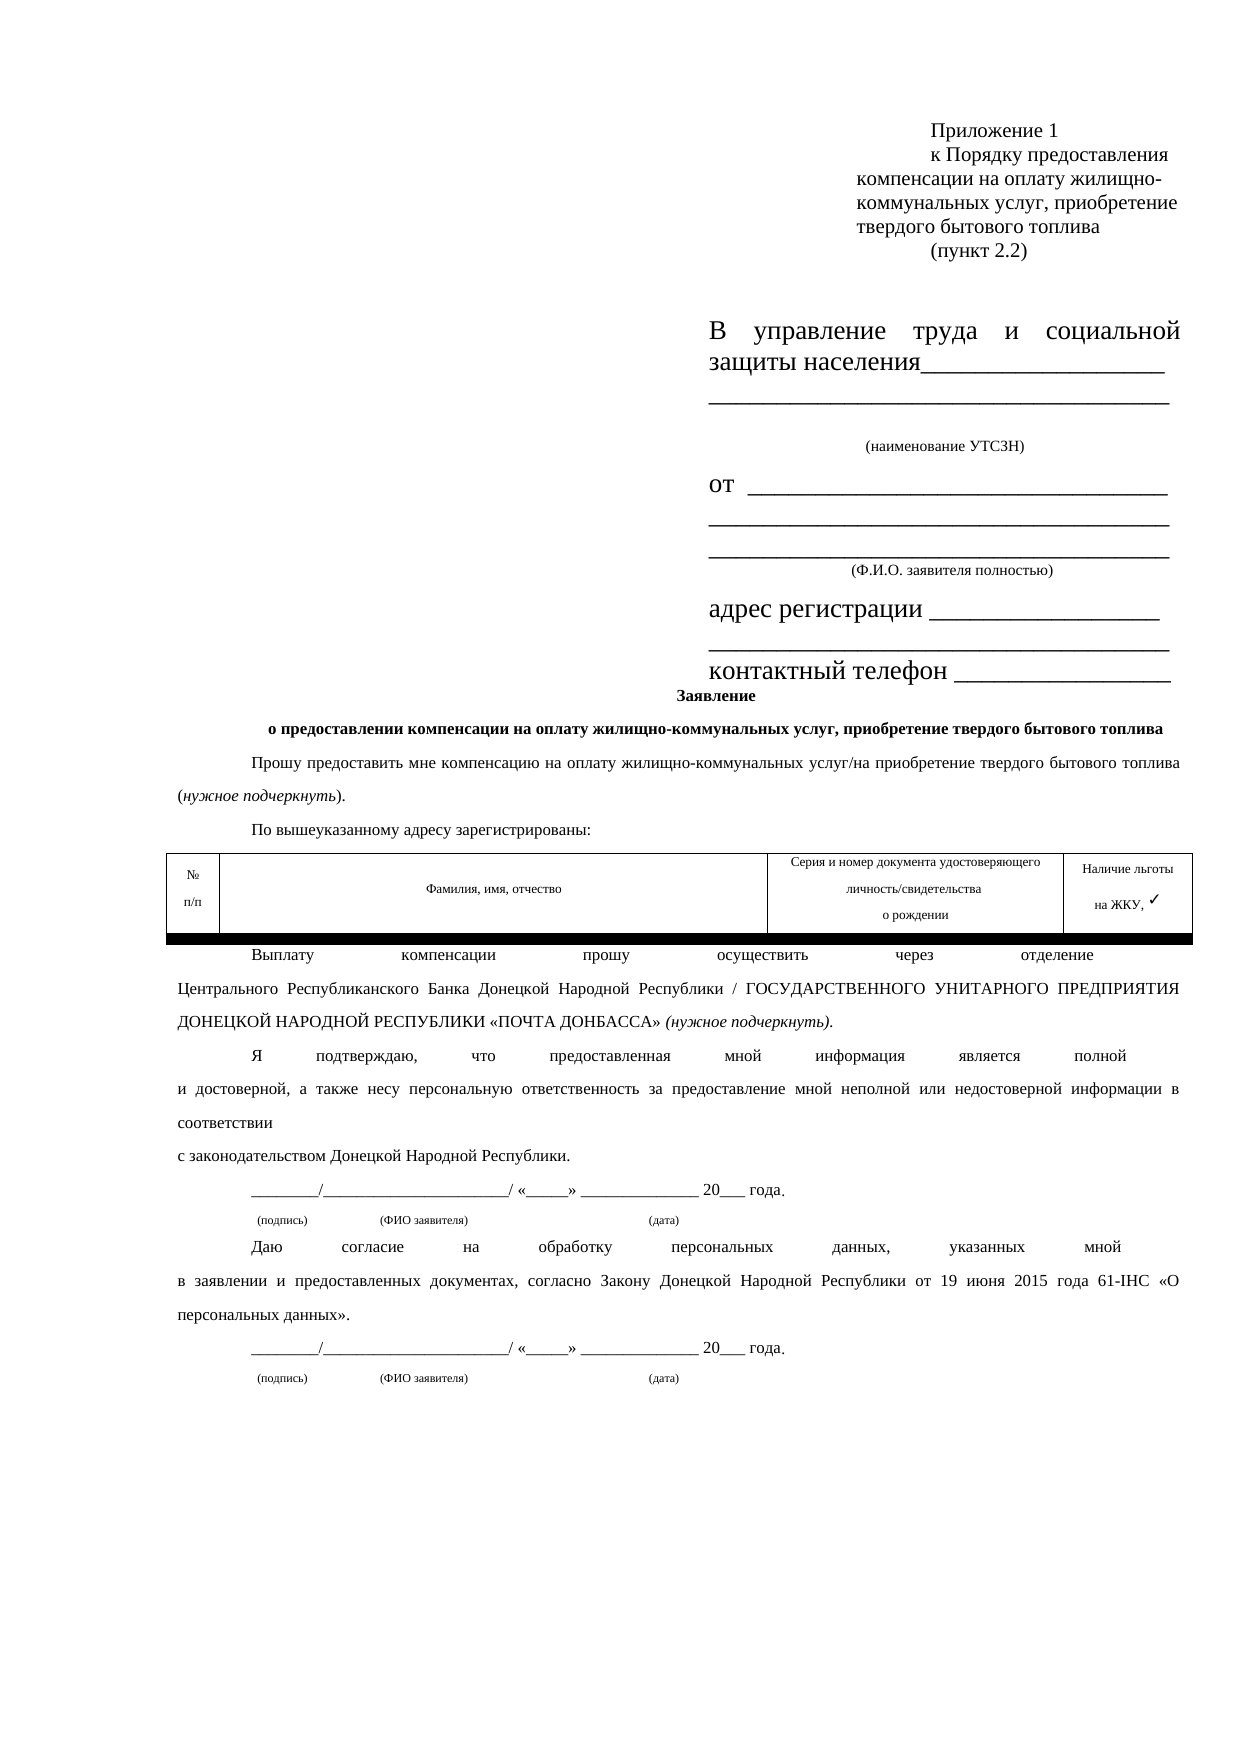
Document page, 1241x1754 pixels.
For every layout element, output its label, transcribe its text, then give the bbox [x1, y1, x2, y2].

table_header № п/п [167, 854, 219, 933]
text По вышеуказанному адресу зарегистрированы: [177, 820, 1181, 853]
text Прошу предоставить мне компенсацию на оплату жилищно-коммунальных услуг/на приобретение твердого бытового топлива (нужное подчеркнуть). [177, 753, 1181, 820]
text (подпись) (ФИО заявителя) (дата) [177, 1371, 1181, 1395]
text Приложение 1 [856, 118, 1181, 142]
text (подпись) (ФИО заявителя) (дата) [177, 1213, 1181, 1237]
text Заявление [177, 686, 1181, 719]
text ________/______________________/ «_____» ______________ 20___ года. [177, 1179, 1181, 1213]
text Выплату компенсации прошу осуществить через отделение Центрального Республиканского Банка Донецкой Народной Республики / ГОСУДАРСТВЕННОГО УНИТАРНОГО ПРЕДПРИЯТИЯ ДОНЕЦКОЙ НАРОДНОЙ РЕСПУБЛИКИ «ПОЧТА ДОНБАССА» (нужное подчеркнуть). [177, 945, 1181, 1045]
table_header В управление труда и социальной защиты населения__________________ __________________________________ (наименование УТСЗН) от _______________________________ __________________________________ __________________________________ (Ф.И.О. заявителя полностью) адрес регистрации _________________ __________________________________ контактный телефон ________________ [698, 314, 1192, 686]
text Я подтверждаю, что предоставленная мной информация является полной и достоверной, а также несу персональную ответственность за предоставление мной неполной или недостоверной информации в соответствии с законодательством Донецкой Народной Республики. [177, 1045, 1181, 1179]
text о предоставлении компенсации на оплату жилищно-коммунальных услуг, приобретение твердого бытового топлива [177, 719, 1181, 753]
table_header Серия и номер документа удостоверяющего личность/свидетельства о рождении [768, 854, 1063, 933]
text к Порядку предоставления компенсации на оплату жилищно-коммунальных услуг, приобретение твердого бытового топлива [856, 142, 1181, 238]
text Даю согласие на обработку персональных данных, указанных мной в заявлении и предоставленных документах, согласно Закону Донецкой Народной Республики от 19 июня 2015 года 61-IHC «О персональных данных». [177, 1237, 1181, 1338]
text ________/______________________/ «_____» ______________ 20___ года. [177, 1338, 1181, 1371]
table_header Наличие льготы на ЖКУ, ✓ [1064, 854, 1192, 933]
table_header Фамилия, имя, отчество [220, 854, 767, 933]
text (пункт 2.2) [856, 238, 1181, 262]
